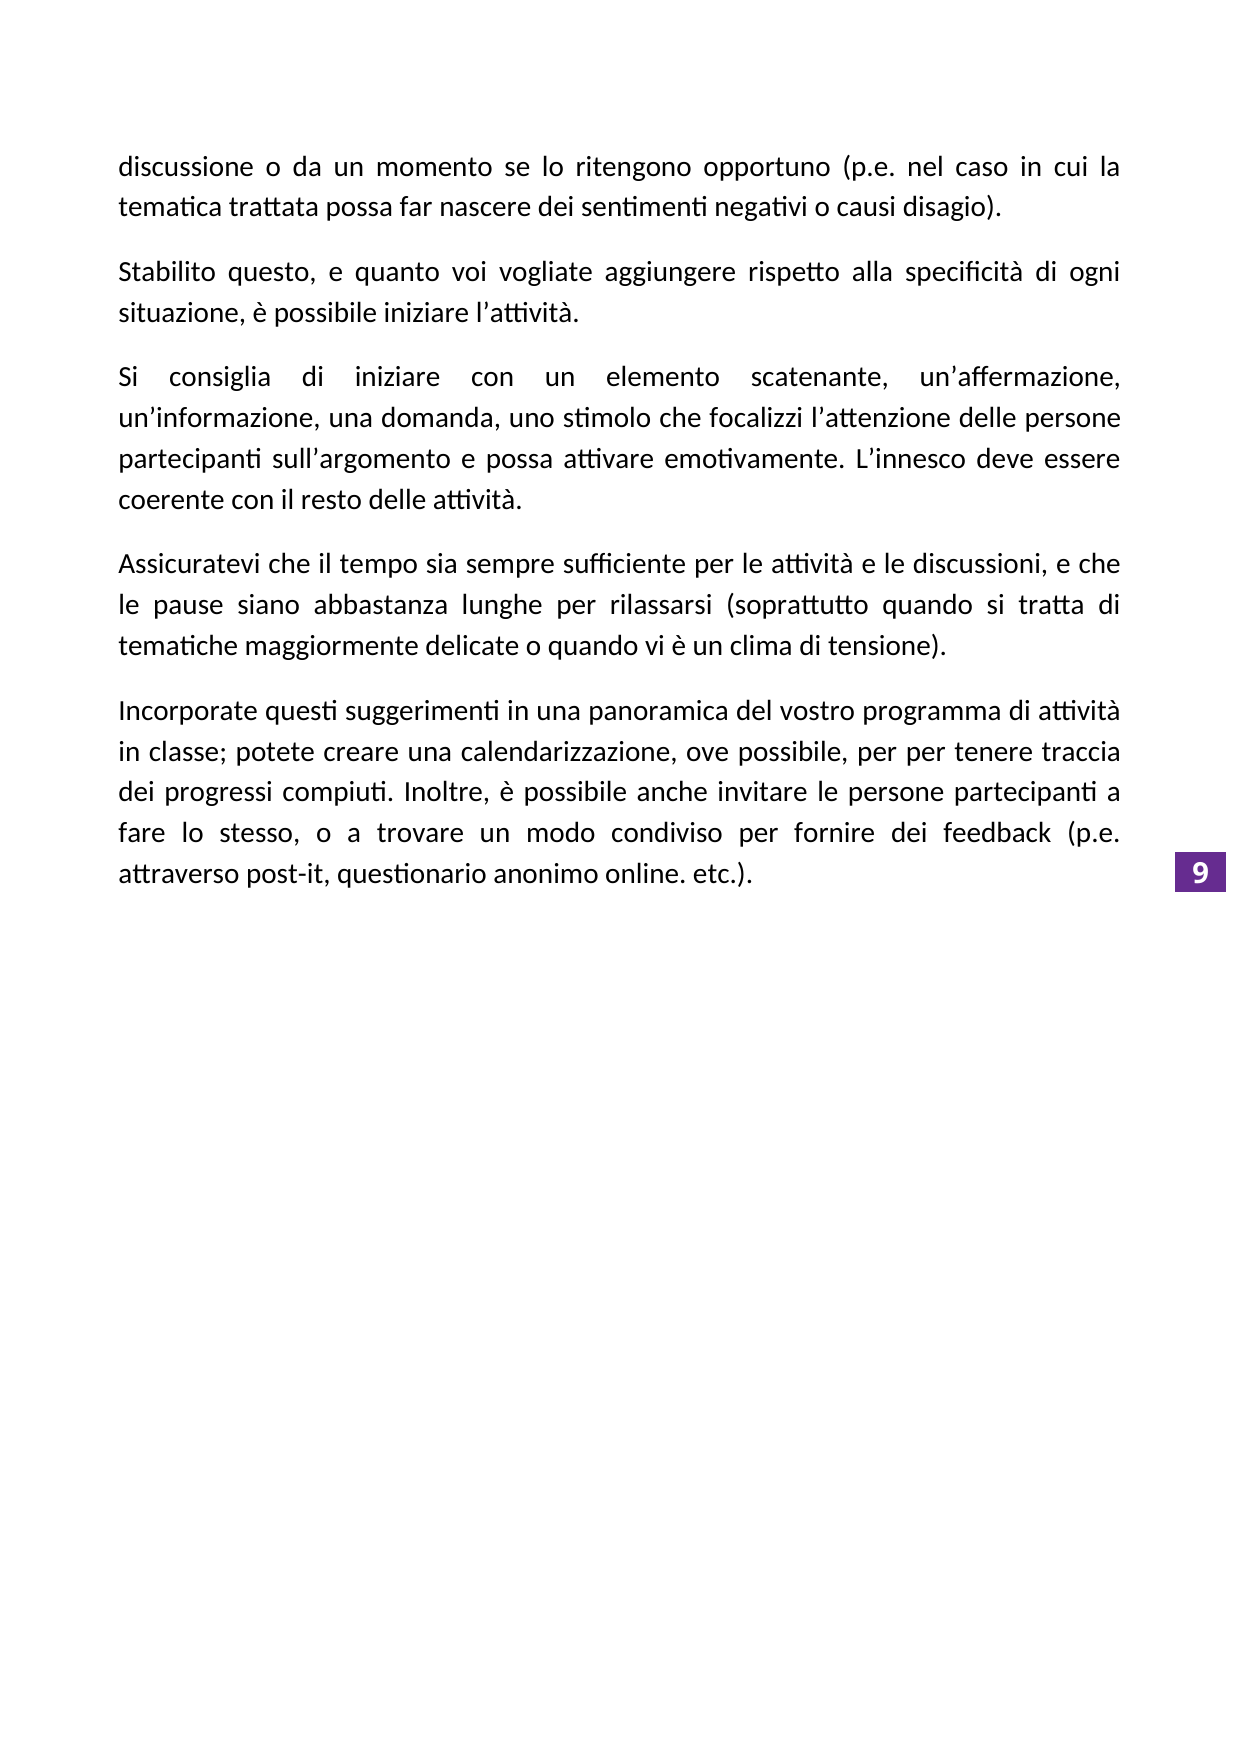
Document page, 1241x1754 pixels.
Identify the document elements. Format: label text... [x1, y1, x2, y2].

text Si consiglia di iniziare con un elemento scatenante, un’affermazione, un’informazione, una domanda, uno stimolo che focalizzi l’attenzione delle persone partecipanti sull’argomento e possa attivare emotivamente. L’innesco deve essere coerente con il resto delle attività. [118, 358, 1122, 517]
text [118, 148, 1122, 224]
text Stabilito questo, e quanto voi vogliate aggiungere rispetto alla specificità di ogni situazione, è possibile iniziare l’attività. [118, 253, 1122, 329]
text Incorporate questi suggerimenti in una panoramica del vostro programma di attività in classe; potete creare una calendarizzazione, ove possibile, per per tenere traccia dei progressi compiuti. Inoltre, è possibile anche invitare le persone partecipanti a fare lo stesso, o a trovare un modo condiviso per fornire dei feedback (p.e. attraverso post-it, questionario anonimo online. etc.). [118, 692, 1122, 891]
text Assicuratevi che il tempo sia sempre sufficiente per le attività e le discussioni, e che le pause siano abbastanza lunghe per rilassarsi (soprattutto quando si tratta di tematiche maggiormente delicate o quando vi è un clima di tensione). [118, 545, 1122, 663]
